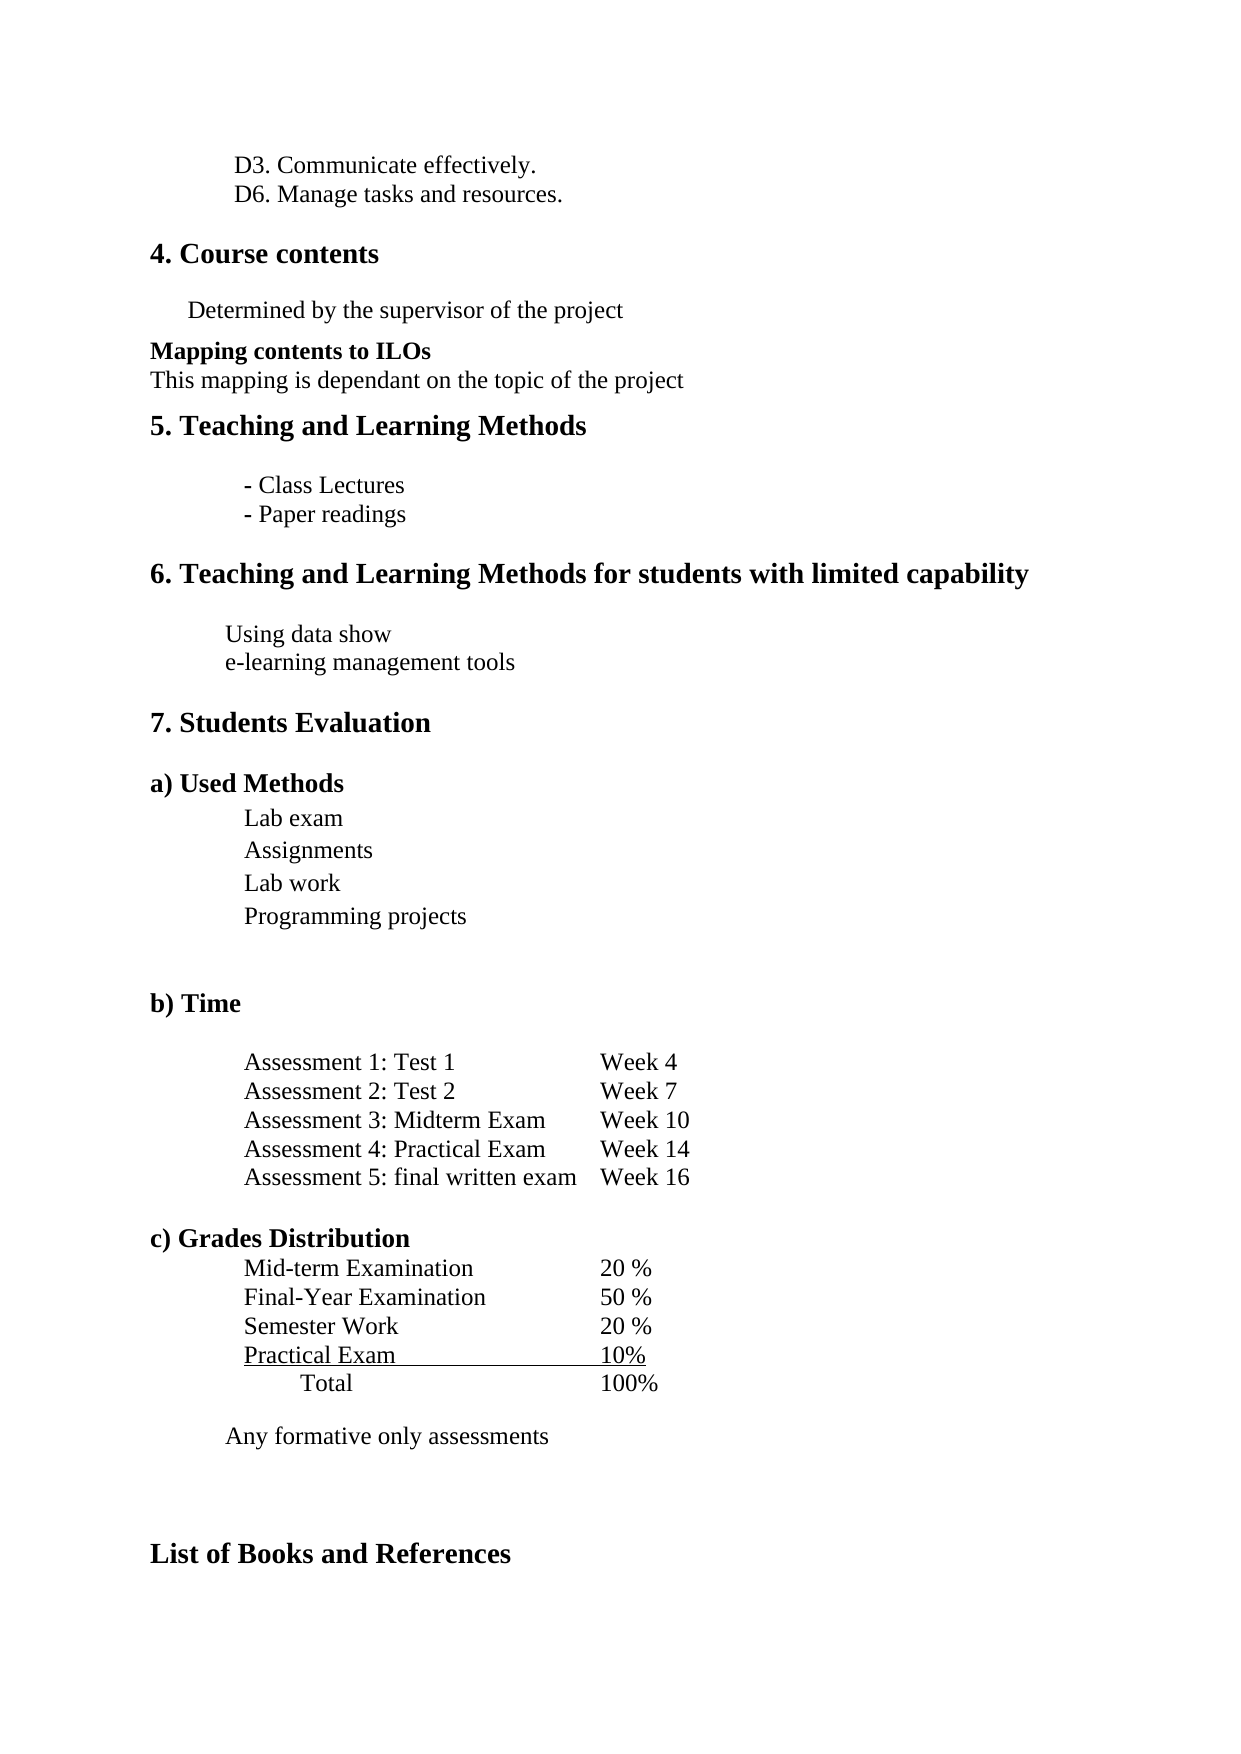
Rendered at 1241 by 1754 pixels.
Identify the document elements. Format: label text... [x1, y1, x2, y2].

text 4. Course contents [150, 236, 1090, 270]
text List of Books and References [150, 1536, 1090, 1570]
text This mapping is dependant on the topic of the project [150, 365, 1090, 393]
text - Class Lectures [244, 470, 996, 499]
text c) Grades Distribution [150, 1222, 1090, 1253]
text a) Used Methods [150, 767, 1090, 798]
text Using data show [150, 619, 1090, 647]
text Practical Exam 10% [244, 1340, 996, 1368]
text Assessment 5: final written exam Week 16 [169, 1162, 1090, 1191]
text Assessment 4: Practical Exam Week 14 [244, 1134, 996, 1162]
text e-learning management tools [150, 647, 1090, 676]
list D6. Manage tasks and resources. [234, 179, 1090, 207]
text Assessment 1: Test 1 Week 4 [244, 1047, 996, 1076]
text Any formative only assessments [150, 1421, 1090, 1450]
text 7. Students Evaluation [150, 705, 1090, 738]
text - Paper readings [244, 499, 996, 528]
text Assessment 2: Test 2 Week 7 [244, 1076, 996, 1105]
text b) Time [150, 988, 1090, 1019]
text Programming projects [169, 901, 996, 930]
text Final-Year Examination 50 % [244, 1282, 996, 1311]
text Mapping contents to ILOs [150, 336, 1090, 365]
text Semester Work 20 % [244, 1311, 996, 1340]
subtitle Determined by the supervisor of the project [187, 295, 1053, 323]
subtitle Assignments [244, 836, 1053, 864]
subtitle Lab work [244, 868, 1053, 897]
text 5. Teaching and Learning Methods [150, 408, 1090, 441]
text Assessment 3: Midterm Exam Week 10 [244, 1105, 996, 1134]
text Total 100% [196, 1368, 1044, 1397]
text Mid-term Examination 20 % [244, 1253, 996, 1282]
subtitle Lab exam [244, 803, 1053, 831]
text 6. Teaching and Learning Methods for students with limited capability [150, 556, 1090, 590]
list D3. Communicate effectively. [234, 150, 1090, 179]
